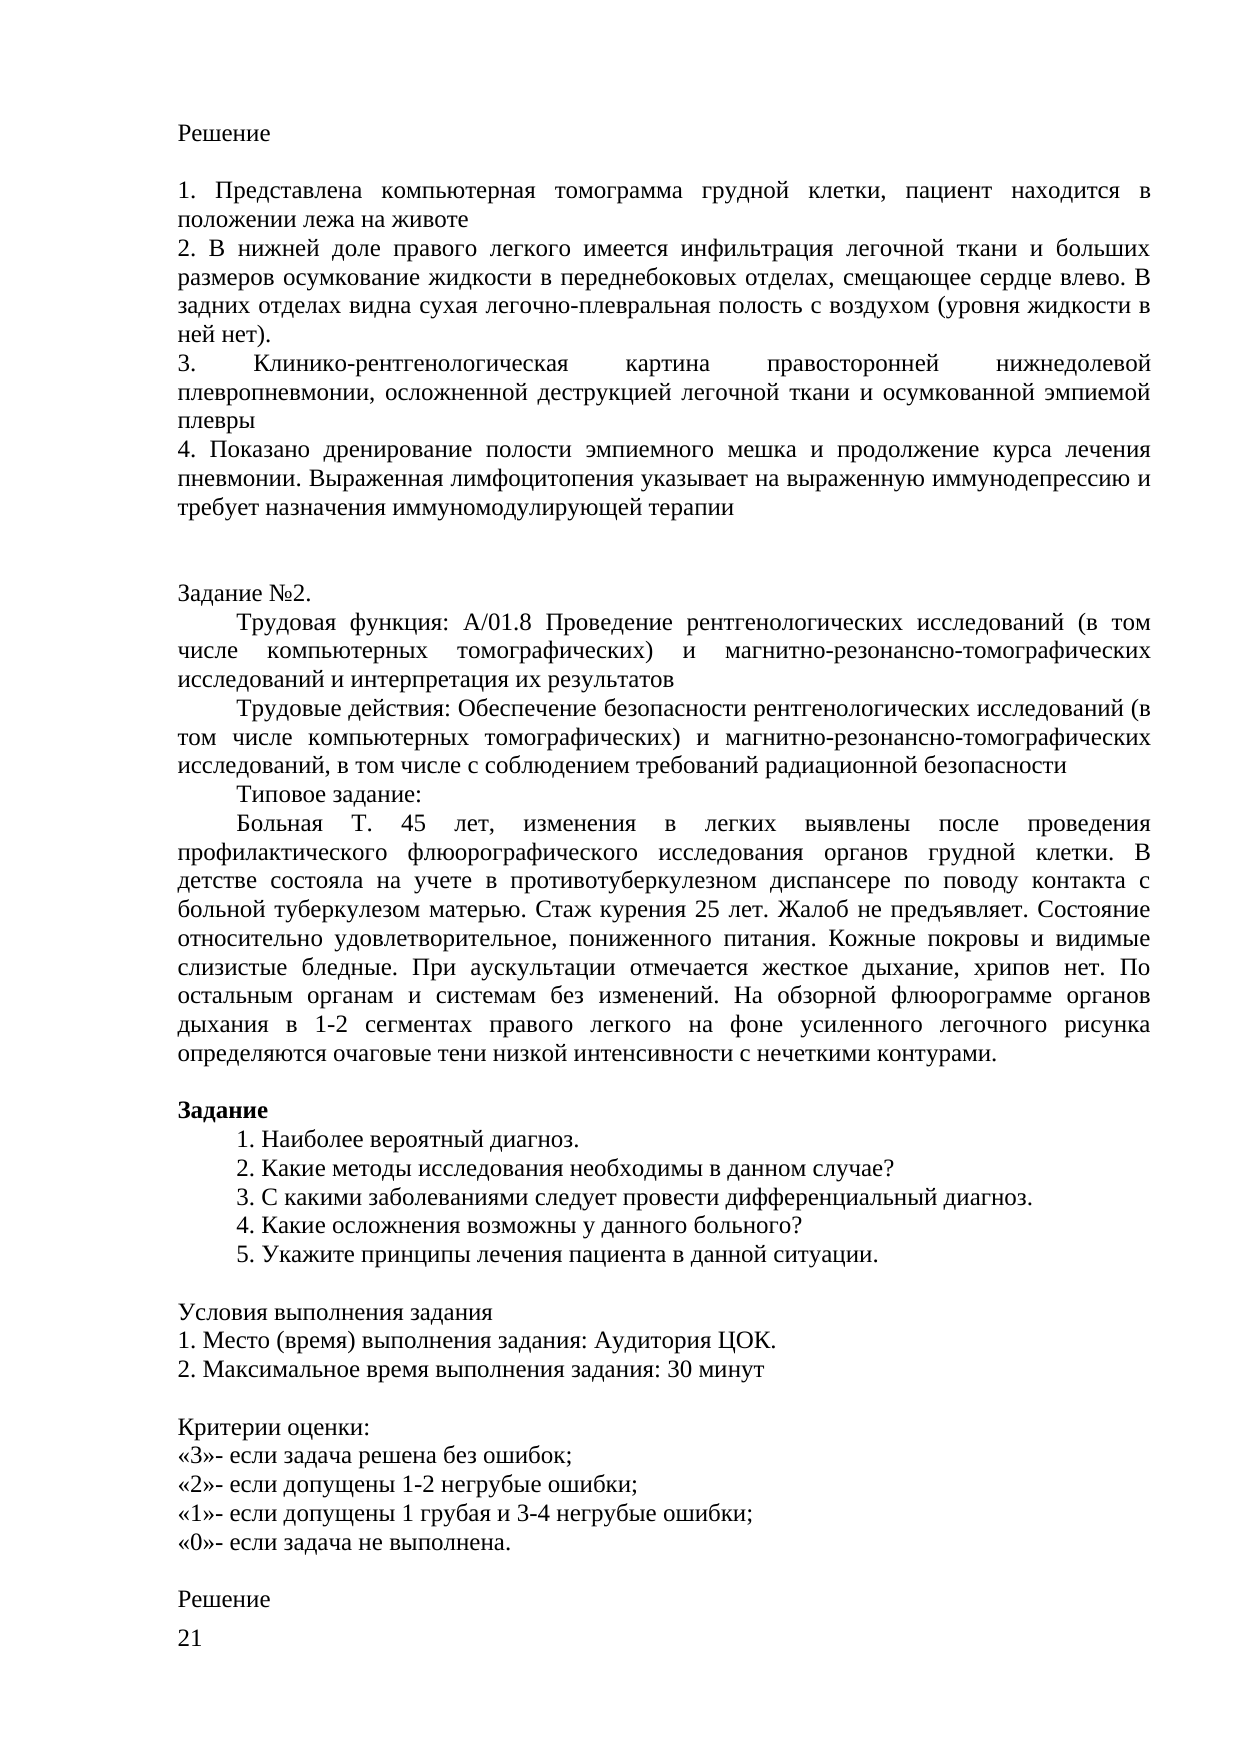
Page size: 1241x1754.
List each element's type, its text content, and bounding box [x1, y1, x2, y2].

text Решение [177, 118, 1152, 147]
text «1»- если допущены 1 грубая и 3-4 негрубые ошибки; [177, 1498, 1152, 1527]
text 4. Какие осложнения возможны у данного больного? [177, 1211, 1152, 1239]
text Трудовые действия: Обеспечение безопасности рентгенологических исследований (в том числе компьютерных томографических) и магнитно-резонансно-томографических исследований, в том числе с соблюдением требований радиационной безопасности [177, 693, 1152, 779]
text 2. Какие методы исследования необходимы в данном случае? [177, 1153, 1152, 1182]
text «0»- если задача не выполнена. [177, 1527, 1152, 1556]
text Решение [177, 1584, 1152, 1613]
text 5. Укажите принципы лечения пациента в данной ситуации. [177, 1239, 1152, 1268]
text «2»- если допущены 1-2 негрубые ошибки; [177, 1469, 1152, 1498]
text Условия выполнения задания [177, 1297, 1152, 1326]
text 1. Наиболее вероятный диагноз. [177, 1124, 1152, 1153]
text 2. Максимальное время выполнения задания: 30 минут [177, 1354, 1152, 1383]
text 3. Клинико-рентгенологическая картина правосторонней нижнедолевой плевропневмонии, осложненной деструкцией легочной ткани и осумкованной эмпиемой плевры [177, 348, 1152, 434]
text 1. Представлена компьютерная томограмма грудной клетки, пациент находится в положении лежа на животе [177, 176, 1152, 233]
text Критерии оценки: [177, 1412, 1152, 1441]
text Типовое задание: [177, 779, 1152, 808]
text 4. Показано дренирование полости эмпиемного мешка и продолжение курса лечения пневмонии. Выраженная лимфоцитопения указывает на выраженную иммунодепрессию и требует назначения иммуномодулирующей терапии [177, 434, 1152, 521]
text Задание №2. [177, 578, 1152, 607]
text Трудовая функция: А/01.8 Проведение рентгенологических исследований (в том числе компьютерных томографических) и магнитно-резонансно-томографических исследований и интерпретация их результатов [177, 607, 1152, 693]
text «3»- если задача решена без ошибок; [177, 1441, 1152, 1469]
text 3. С какими заболеваниями следует провести дифференциальный диагноз. [177, 1182, 1152, 1211]
text 2. В нижней доле правого легкого имеется инфильтрация легочной ткани и больших размеров осумкование жидкости в переднебоковых отделах, смещающее сердце влево. В задних отделах видна сухая легочно-плевральная полость с воздухом (уровня жидкости в ней нет). [177, 233, 1152, 348]
text Больная Т. 45 лет, изменения в легких выявлены после проведения профилактического флюорографического исследования органов грудной клетки. В детстве состояла на учете в противотуберкулезном диспансере по поводу контакта с больной туберкулезом матерью. Стаж курения 25 лет. Жалоб не предъявляет. Состояние относительно удовлетворительное, пониженного питания. Кожные покровы и видимые слизистые бледные. При аускультации отмечается жесткое дыхание, хрипов нет. По остальным органам и системам без изменений. На обзорной флюорограмме органов дыхания в 1-2 сегментах правого легкого на фоне усиленного легочного рисунка определяются очаговые тени низкой интенсивности с нечеткими контурами. [177, 808, 1152, 1067]
text 1. Место (время) выполнения задания: Аудитория ЦОК. [177, 1326, 1152, 1354]
text Задание [177, 1096, 1152, 1124]
